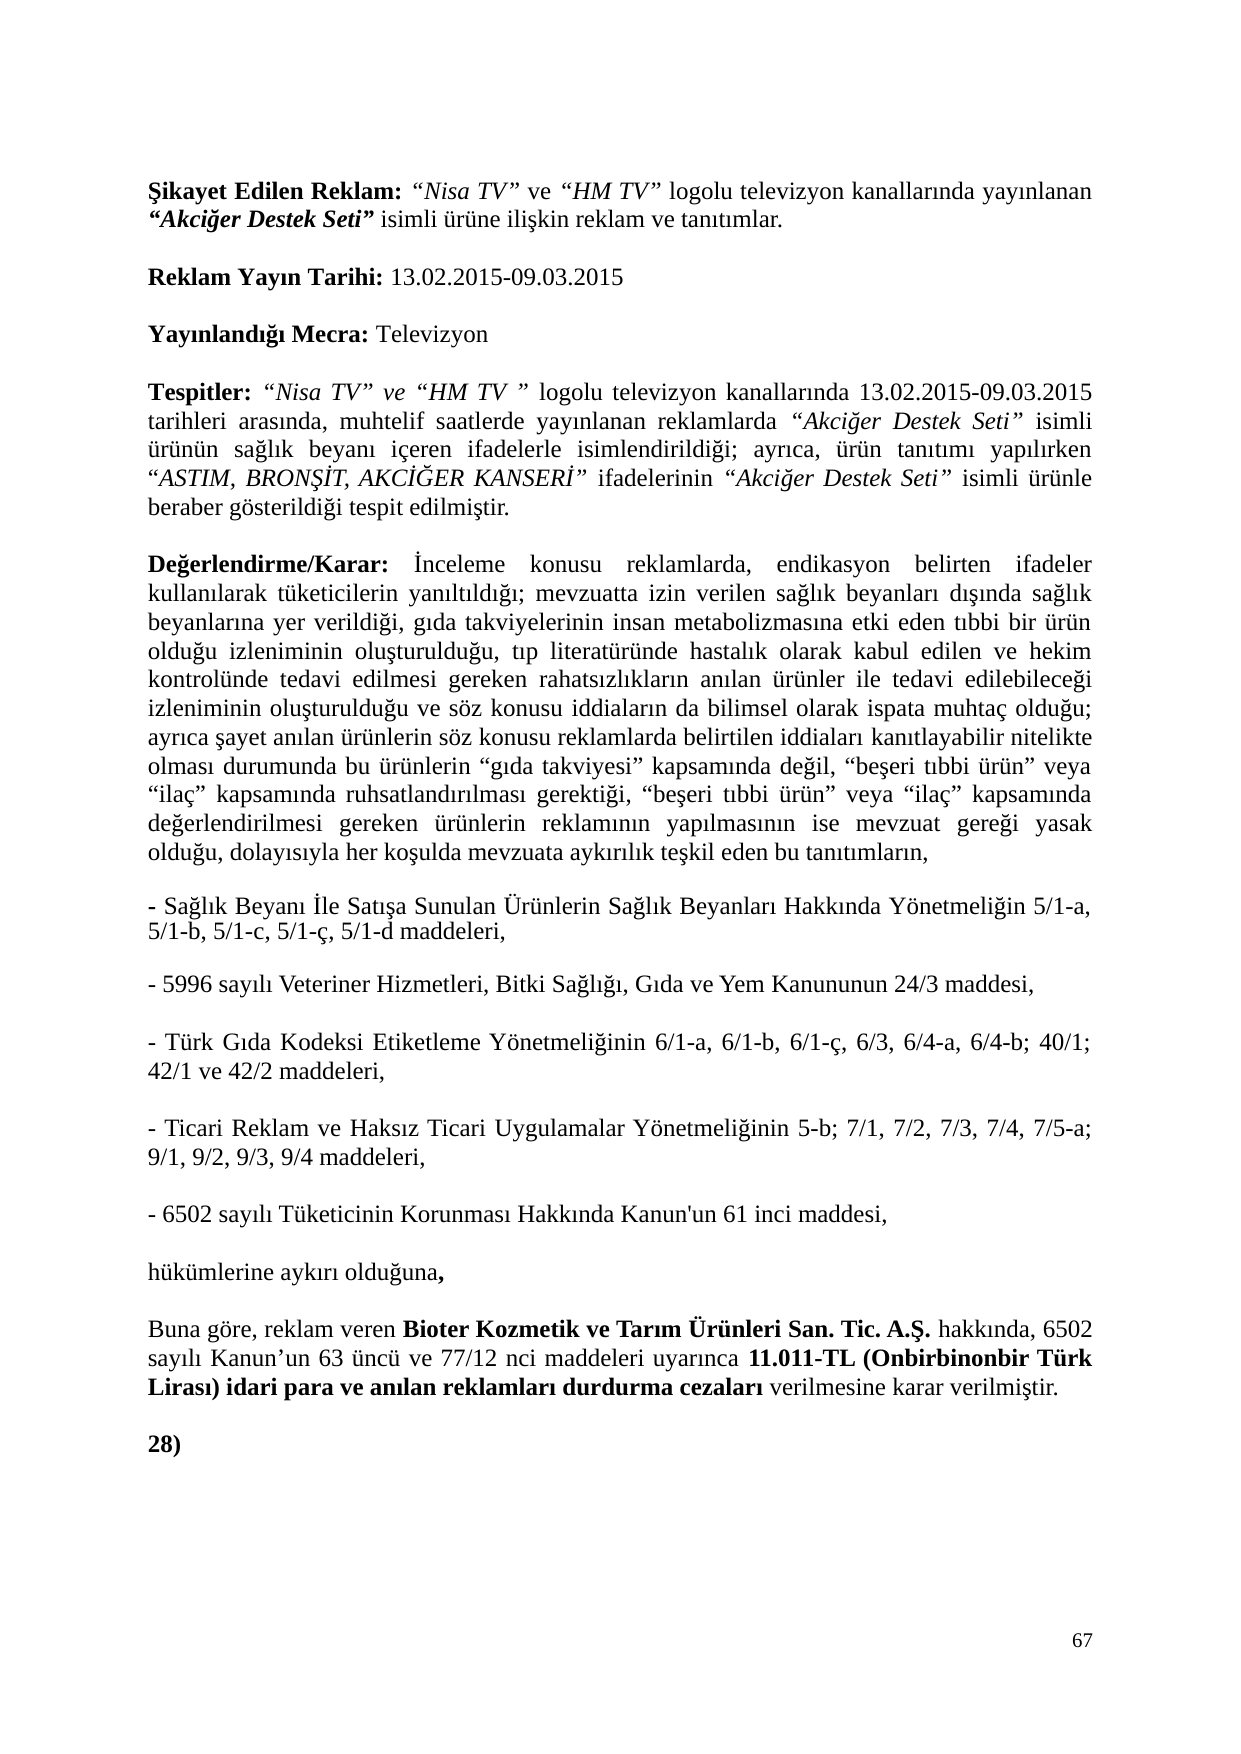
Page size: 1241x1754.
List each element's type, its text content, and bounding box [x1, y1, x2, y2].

text - 6502 sayılı Tüketicinin Korunması Hakkında Kanun'un 61 inci maddesi, [148, 1199, 1092, 1228]
text hükümlerine aykırı olduğuna, [148, 1257, 1092, 1286]
text - 5996 sayılı Veteriner Hizmetleri, Bitki Sağlığı, Gıda ve Yem Kanununun 24/3 maddesi, [148, 969, 1092, 998]
text - Ticari Reklam ve Haksız Ticari Uygulamalar Yönetmeliğinin 5-b; 7/1, 7/2, 7/3, 7/4, 7/5-a; 9/1, 9/2, 9/3, 9/4 maddeleri, [148, 1113, 1092, 1171]
text Şikayet Edilen Reklam: “Nisa TV” ve “HM TV” logolu televizyon kanallarında yayınlanan “Akciğer Destek Seti” isimli ürüne ilişkin reklam ve tanıtımlar. [148, 176, 1092, 233]
text 28) [148, 1429, 1092, 1458]
text Değerlendirme/Karar: İnceleme konusu reklamlarda, endikasyon belirten ifadeler kullanılarak tüketicilerin yanıltıldığı; mevzuatta izin verilen sağlık beyanları dışında sağlık beyanlarına yer verildiği, gıda takviyelerinin insan metabolizmasına etki eden tıbbi bir ürün olduğu izleniminin oluşturulduğu, tıp literatüründe hastalık olarak kabul edilen ve hekim kontrolünde tedavi edilmesi gereken rahatsızlıkların anılan ürünler ile tedavi edilebileceği izleniminin oluşturulduğu ve söz konusu iddiaların da bilimsel olarak ispata muhtaç olduğu; ayrıca şayet anılan ürünlerin söz konusu reklamlarda belirtilen iddiaları kanıtlayabilir nitelikte olması durumunda bu ürünlerin “gıda takviyesi” kapsamında değil, “beşeri tıbbi ürün” veya “ilaç” kapsamında ruhsatlandırılması gerektiği, “beşeri tıbbi ürün” veya “ilaç” kapsamında değerlendirilmesi gereken ürünlerin reklamının yapılmasının ise mevzuat gereği yasak olduğu, dolayısıyla her koşulda mevzuata aykırılık teşkil eden bu tanıtımların, [148, 549, 1092, 866]
text - Sağlık Beyanı İle Satışa Sunulan Ürünlerin Sağlık Beyanları Hakkında Yönetmeliğin 5/1-a, 5/1-b, 5/1-c, 5/1-ç, 5/1-d maddeleri, [148, 894, 1092, 944]
text Yayınlandığı Mecra: Televizyon [148, 319, 1092, 348]
text Tespitler: “Nisa TV” ve “HM TV ” logolu televizyon kanallarında 13.02.2015-09.03.2015 tarihleri arasında, muhtelif saatlerde yayınlanan reklamlarda “Akciğer Destek Seti” isimli ürünün sağlık beyanı içeren ifadelerle isimlendirildiği; ayrıca, ürün tanıtımı yapılırken “ASTIM, BRONŞİT, AKCİĞER KANSERİ” ifadelerinin “Akciğer Destek Seti” isimli ürünle beraber gösterildiği tespit edilmiştir. [148, 377, 1092, 521]
text Buna göre, reklam veren Bioter Kozmetik ve Tarım Ürünleri San. Tic. A.Ş. hakkında, 6502 sayılı Kanun’un 63 üncü ve 77/12 nci maddeleri uyarınca 11.011-TL (Onbirbinonbir Türk Lirası) idari para ve anılan reklamları durdurma cezaları verilmesine karar verilmiştir. [148, 1314, 1092, 1401]
text - Türk Gıda Kodeksi Etiketleme Yönetmeliğinin 6/1-a, 6/1-b, 6/1-ç, 6/3, 6/4-a, 6/4-b; 40/1; 42/1 ve 42/2 maddeleri, [148, 1027, 1092, 1084]
text Reklam Yayın Tarihi: 13.02.2015-09.03.2015 [148, 262, 1092, 291]
